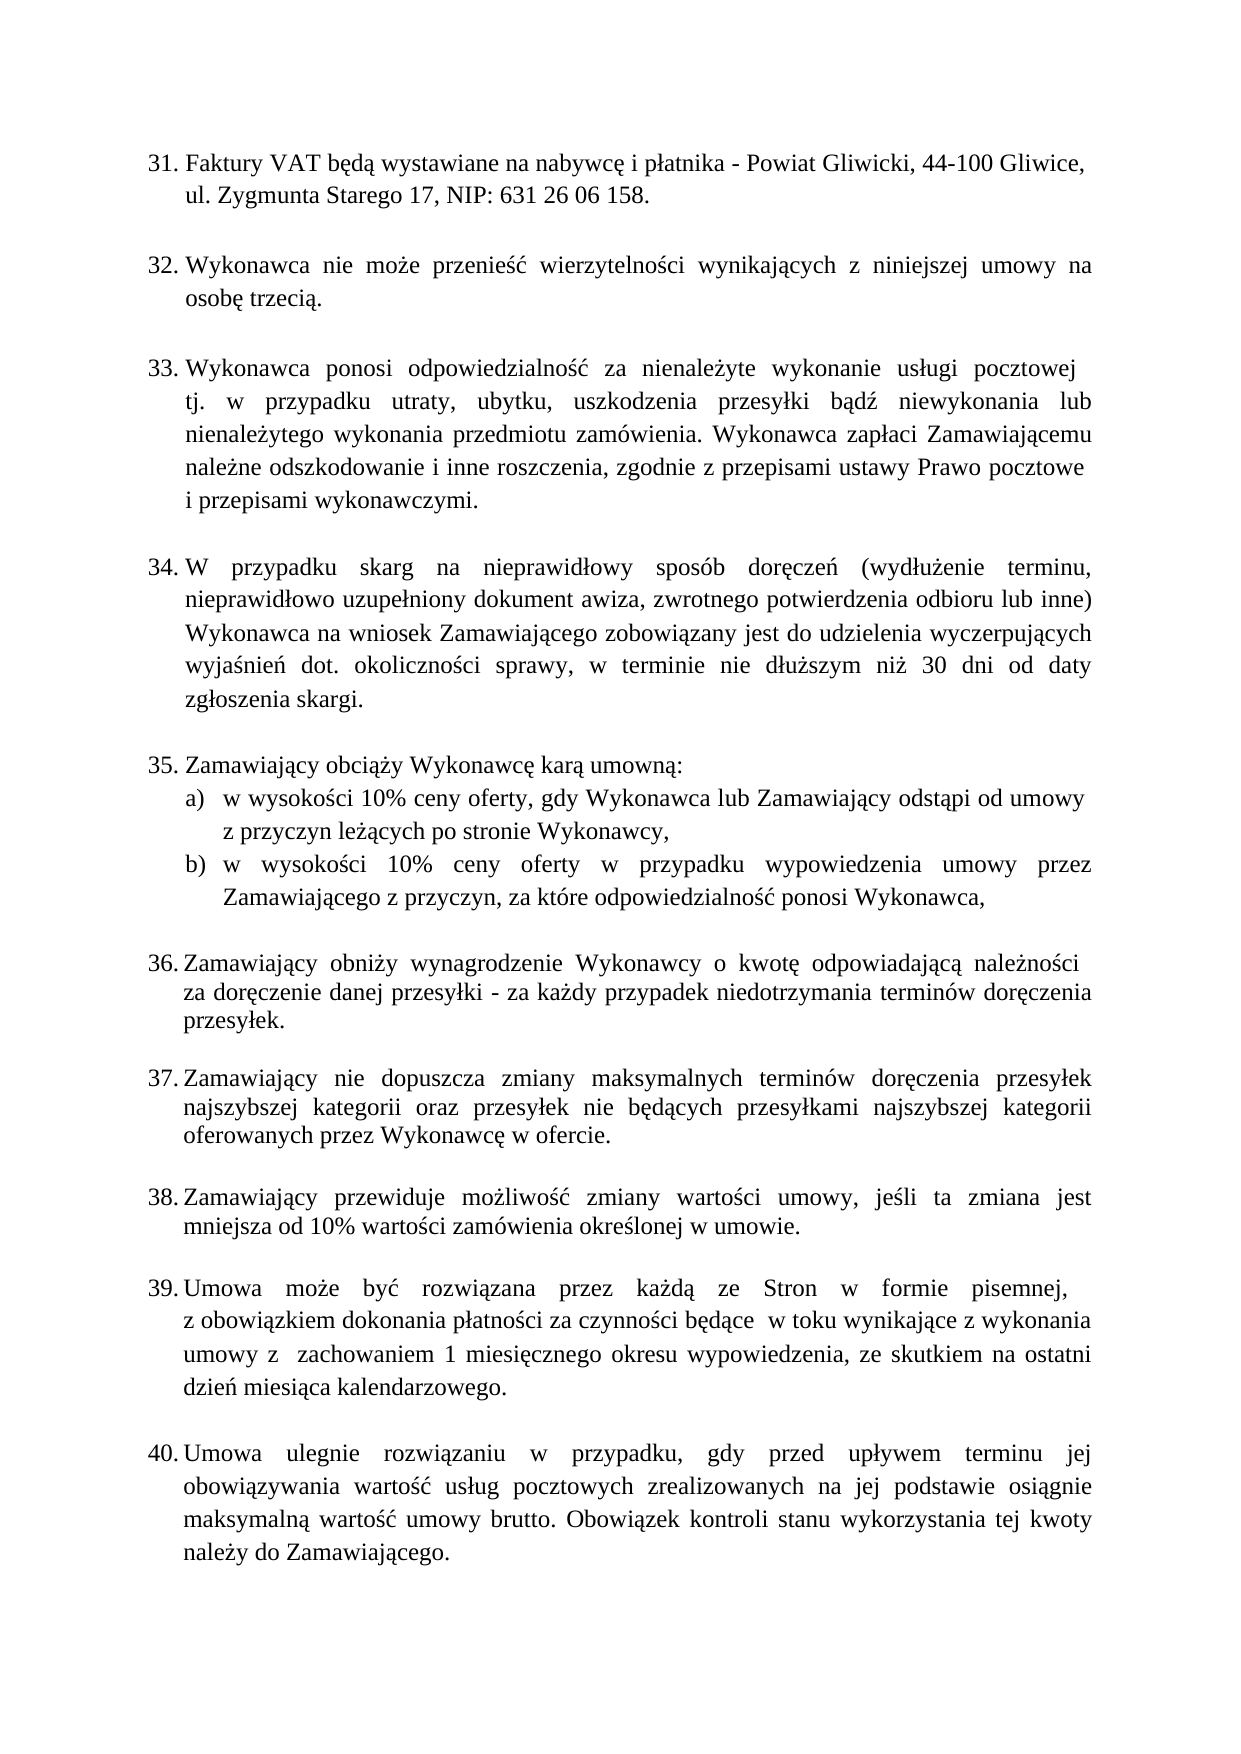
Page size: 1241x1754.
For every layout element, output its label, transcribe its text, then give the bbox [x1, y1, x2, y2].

list W przypadku skarg na nieprawidłowy sposób doręczeń (wydłużenie terminu, nieprawidłowo uzupełniony dokument awiza, zwrotnego potwierdzenia odbioru lub inne) Wykonawca na wniosek Zamawiającego zobowiązany jest do udzielenia wyczerpujących wyjaśnień dot. okoliczności sprawy, w terminie nie dłuższym niż 30 dni od daty zgłoszenia skargi. [148, 552, 1093, 712]
list Zamawiający obniży wynagrodzenie Wykonawcy o kwotę odpowiadającą należności za doręczenie danej przesyłki - za każdy przypadek niedotrzymania terminów doręczenia przesyłek. [148, 948, 1093, 1034]
list Umowa ulegnie rozwiązaniu w przypadku, gdy przed upływem terminu jej obowiązywania wartość usług pocztowych zrealizowanych na jej podstawie osiągnie maksymalną wartość umowy brutto. Obowiązek kontroli stanu wykorzystania tej kwoty należy do Zamawiającego. [148, 1438, 1093, 1566]
list Umowa może być rozwiązana przez każdą ze Stron w formie pisemnej, z obowiązkiem dokonania płatności za czynności będące w toku wynikające z wykonania umowy z zachowaniem 1 miesięcznego okresu wypowiedzenia, ze skutkiem na ostatni dzień miesiąca kalendarzowego. [148, 1273, 1093, 1400]
list Wykonawca ponosi odpowiedzialność za nienależyte wykonanie usługi pocztowej tj. w przypadku utraty, ubytku, uszkodzenia przesyłki bądź niewykonania lub nienależytego wykonania przedmiotu zamówienia. Wykonawca zapłaci Zamawiającemu należne odszkodowanie i inne roszczenia, zgodnie z przepisami ustawy Prawo pocztowe i przepisami wykonawczymi. [148, 353, 1093, 514]
list w wysokości 10% ceny oferty w przypadku wypowiedzenia umowy przez Zamawiającego z przyczyn, za które odpowiedzialność ponosi Wykonawca, [185, 849, 1093, 911]
list w wysokości 10% ceny oferty, gdy Wykonawca lub Zamawiający odstąpi od umowy z przyczyn leżących po stronie Wykonawcy, [185, 783, 1093, 844]
list Faktury VAT będą wystawiane na nabywcę i płatnika - Powiat Gliwicki, 44-100 Gliwice, ul. Zygmunta Starego 17, NIP: 631 26 06 158. [148, 148, 1093, 209]
list Wykonawca nie może przenieść wierzytelności wynikających z niniejszej umowy na osobę trzecią. [148, 251, 1093, 312]
list Zamawiający przewiduje możliwość zmiany wartości umowy, jeśli ta zmiana jest mniejsza od 10% wartości zamówienia określonej w umowie. [148, 1182, 1093, 1239]
list Zamawiający nie dopuszcza zmiany maksymalnych terminów doręczenia przesyłek najszybszej kategorii oraz przesyłek nie będących przesyłkami najszybszej kategorii oferowanych przez Wykonawcę w ofercie. [148, 1063, 1093, 1149]
list Zamawiający obciąży Wykonawcę karą umowną: [148, 750, 1093, 778]
